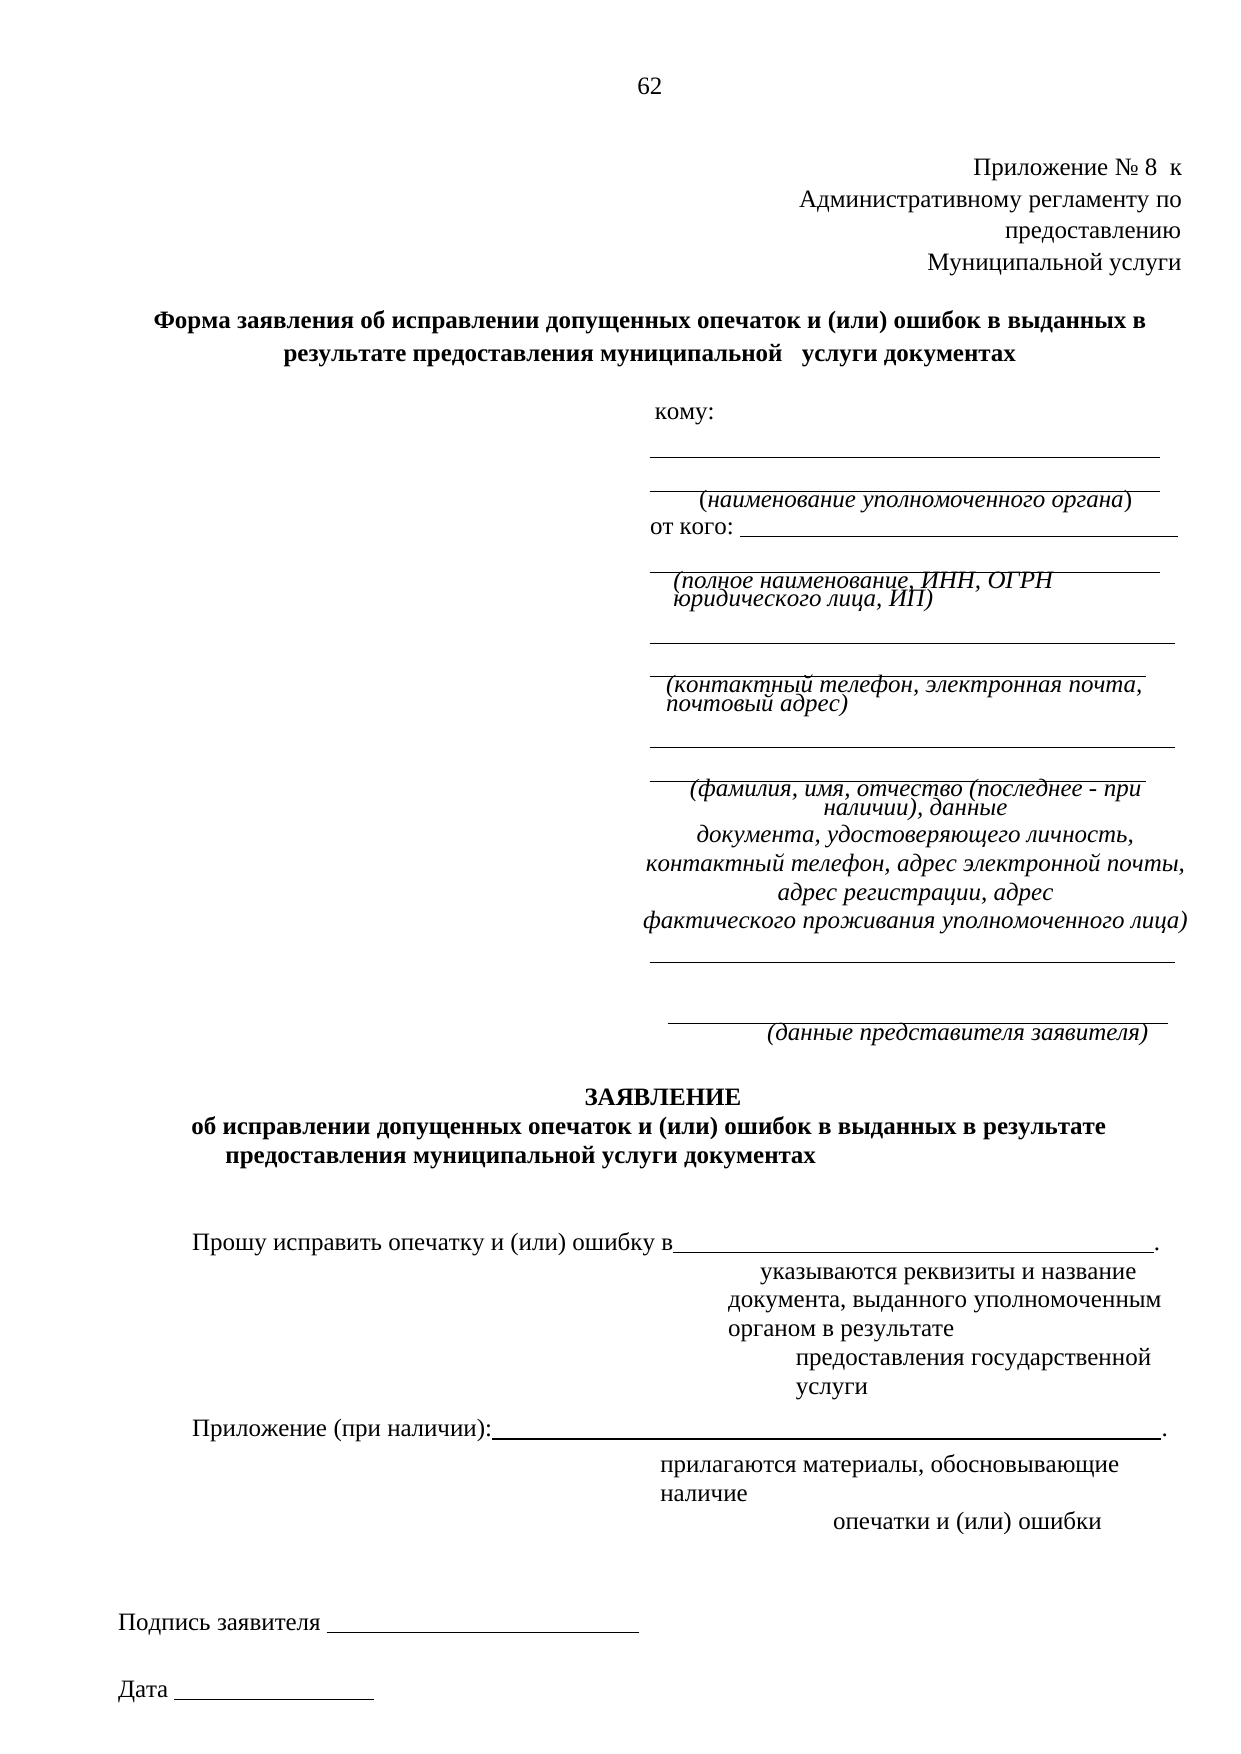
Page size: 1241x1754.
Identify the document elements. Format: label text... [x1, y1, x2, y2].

text Муниципальной услуги [106, 247, 1181, 277]
text фактического проживания уполномоченного лица) [638, 906, 1192, 934]
text Подпись заявителя [118, 1607, 1192, 1636]
text (полное наименование, ИНН, ОГРН юридического лица, ИП) [673, 569, 1192, 611]
text (контактный телефон, электронная почта, почтовый адрес) [666, 673, 1192, 715]
text от кого: [635, 511, 1192, 539]
text (фамилия, имя, отчество (последнее - при наличии), данные [638, 777, 1192, 819]
text Приложение № 8 к Административному регламенту по предоставлению [721, 152, 1182, 244]
text Приложение (при наличии): . [192, 1413, 1192, 1442]
text об исправлении допущенных опечаток и (или) ошибок в выданных в результате предоставления муниципальной услуги документах [191, 1111, 1109, 1169]
text прилагаются материалы, обосновывающие наличие [660, 1449, 1192, 1506]
text Прошу исправить опечатку и (или) ошибку в . [192, 1227, 1192, 1256]
text опечатки и (или) ошибки [833, 1506, 1192, 1535]
text Форма заявления об исправлении допущенных опечаток и (или) ошибок в выданных в результате предоставления муниципальной услуги документах [149, 305, 1150, 368]
text кому: [177, 396, 1192, 425]
text (данные представителя заявителя) [770, 1024, 1192, 1045]
text (наименование уполномоченного органа) [638, 487, 1192, 511]
text документа, удостоверяющего личность, контактный телефон, адрес электронной почты, адрес регистрации, адрес [638, 819, 1192, 905]
text ЗАЯВЛЕНИЕ [106, 1082, 741, 1111]
text 62 [107, 71, 1192, 100]
text Дата [118, 1674, 1192, 1703]
text указываются реквизиты и название документа, выданного уполномоченным органом в результате [728, 1256, 1179, 1342]
text предоставления государственной услуги [796, 1342, 1192, 1399]
